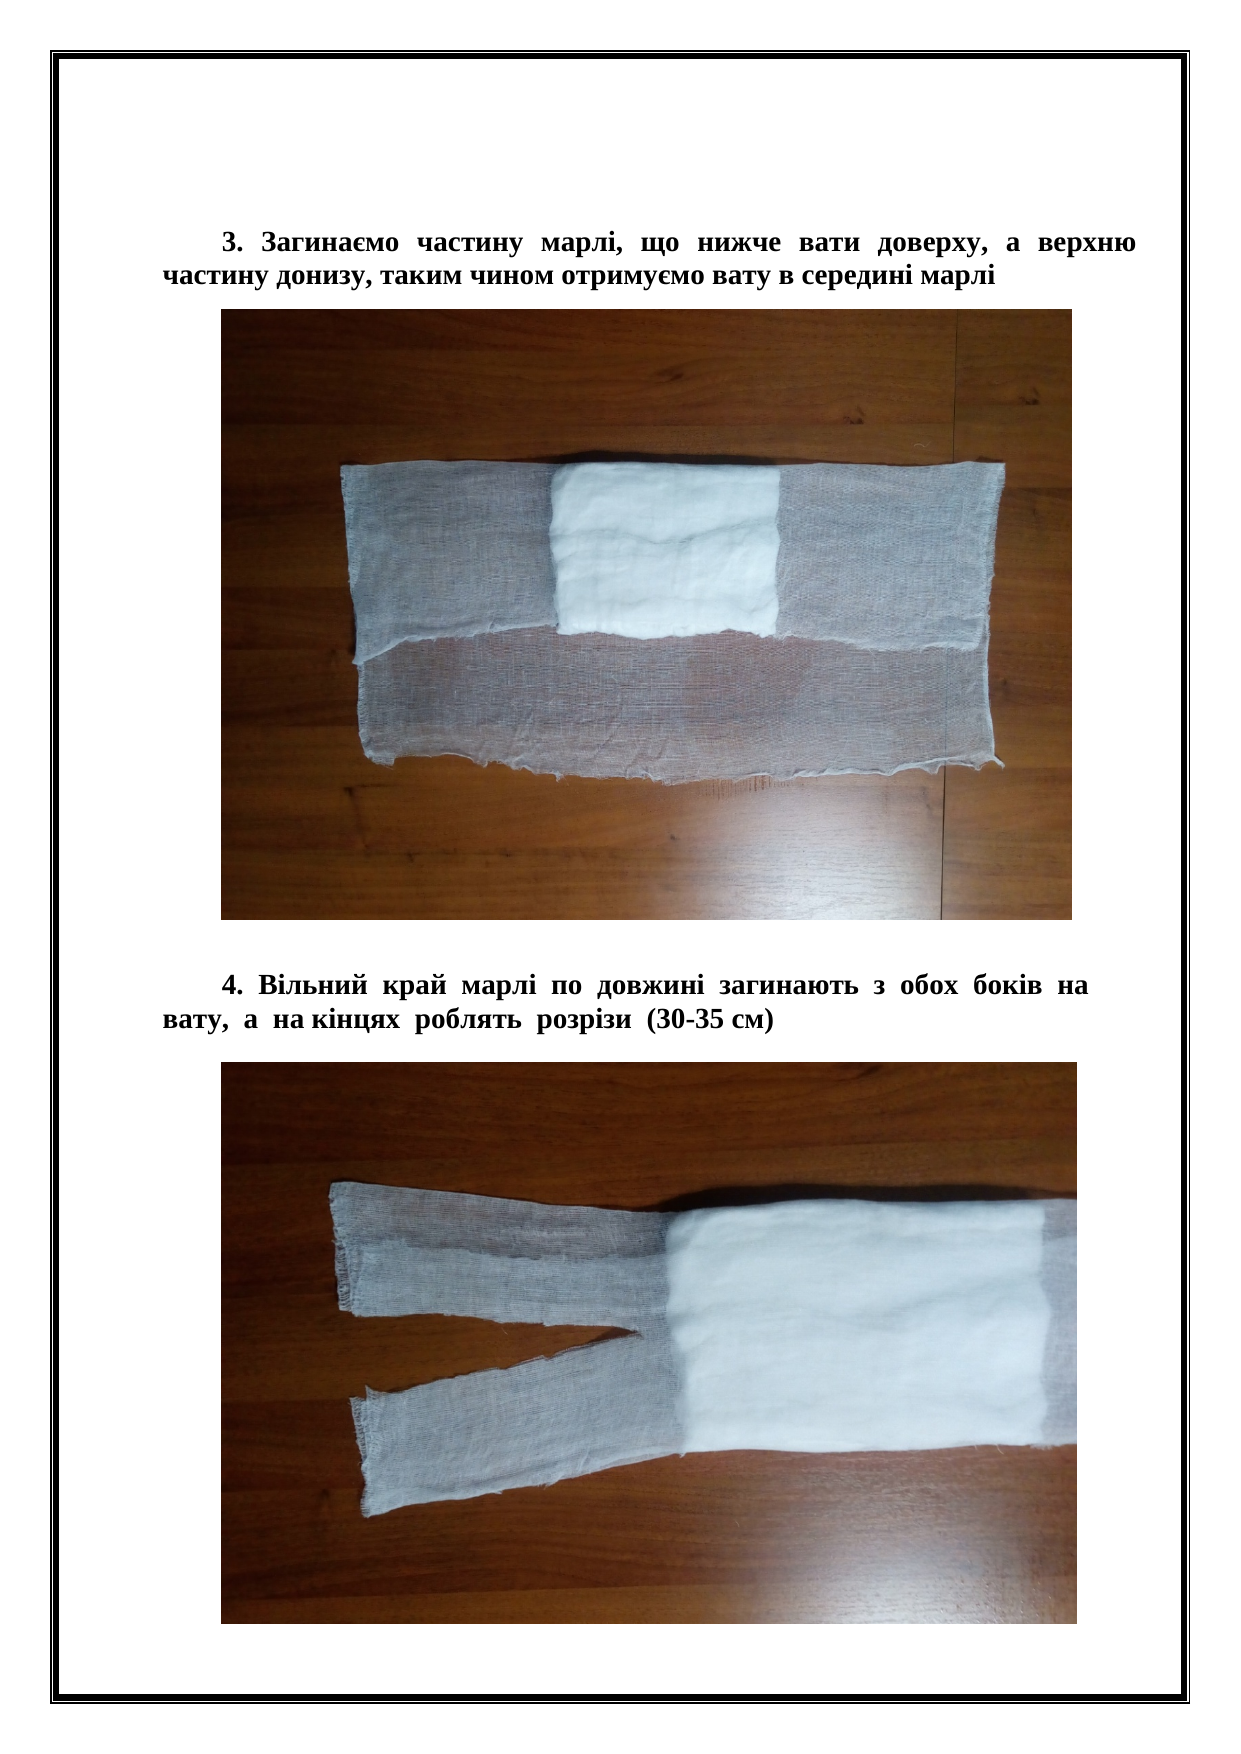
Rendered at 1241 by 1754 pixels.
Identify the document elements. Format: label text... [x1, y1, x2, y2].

picture [221, 309, 1072, 920]
text 3. Загинаємо частину марлі, що нижче вати доверху, а верхню частину донизу, таким чином отримуємо вату в середині марлі [162, 224, 1137, 291]
text 4. Вільний край марлі по довжині загинають з обох боків на вату, а на кінцях роблять розрізи (30-) [162, 967, 1137, 1034]
picture [221, 1062, 1077, 1624]
